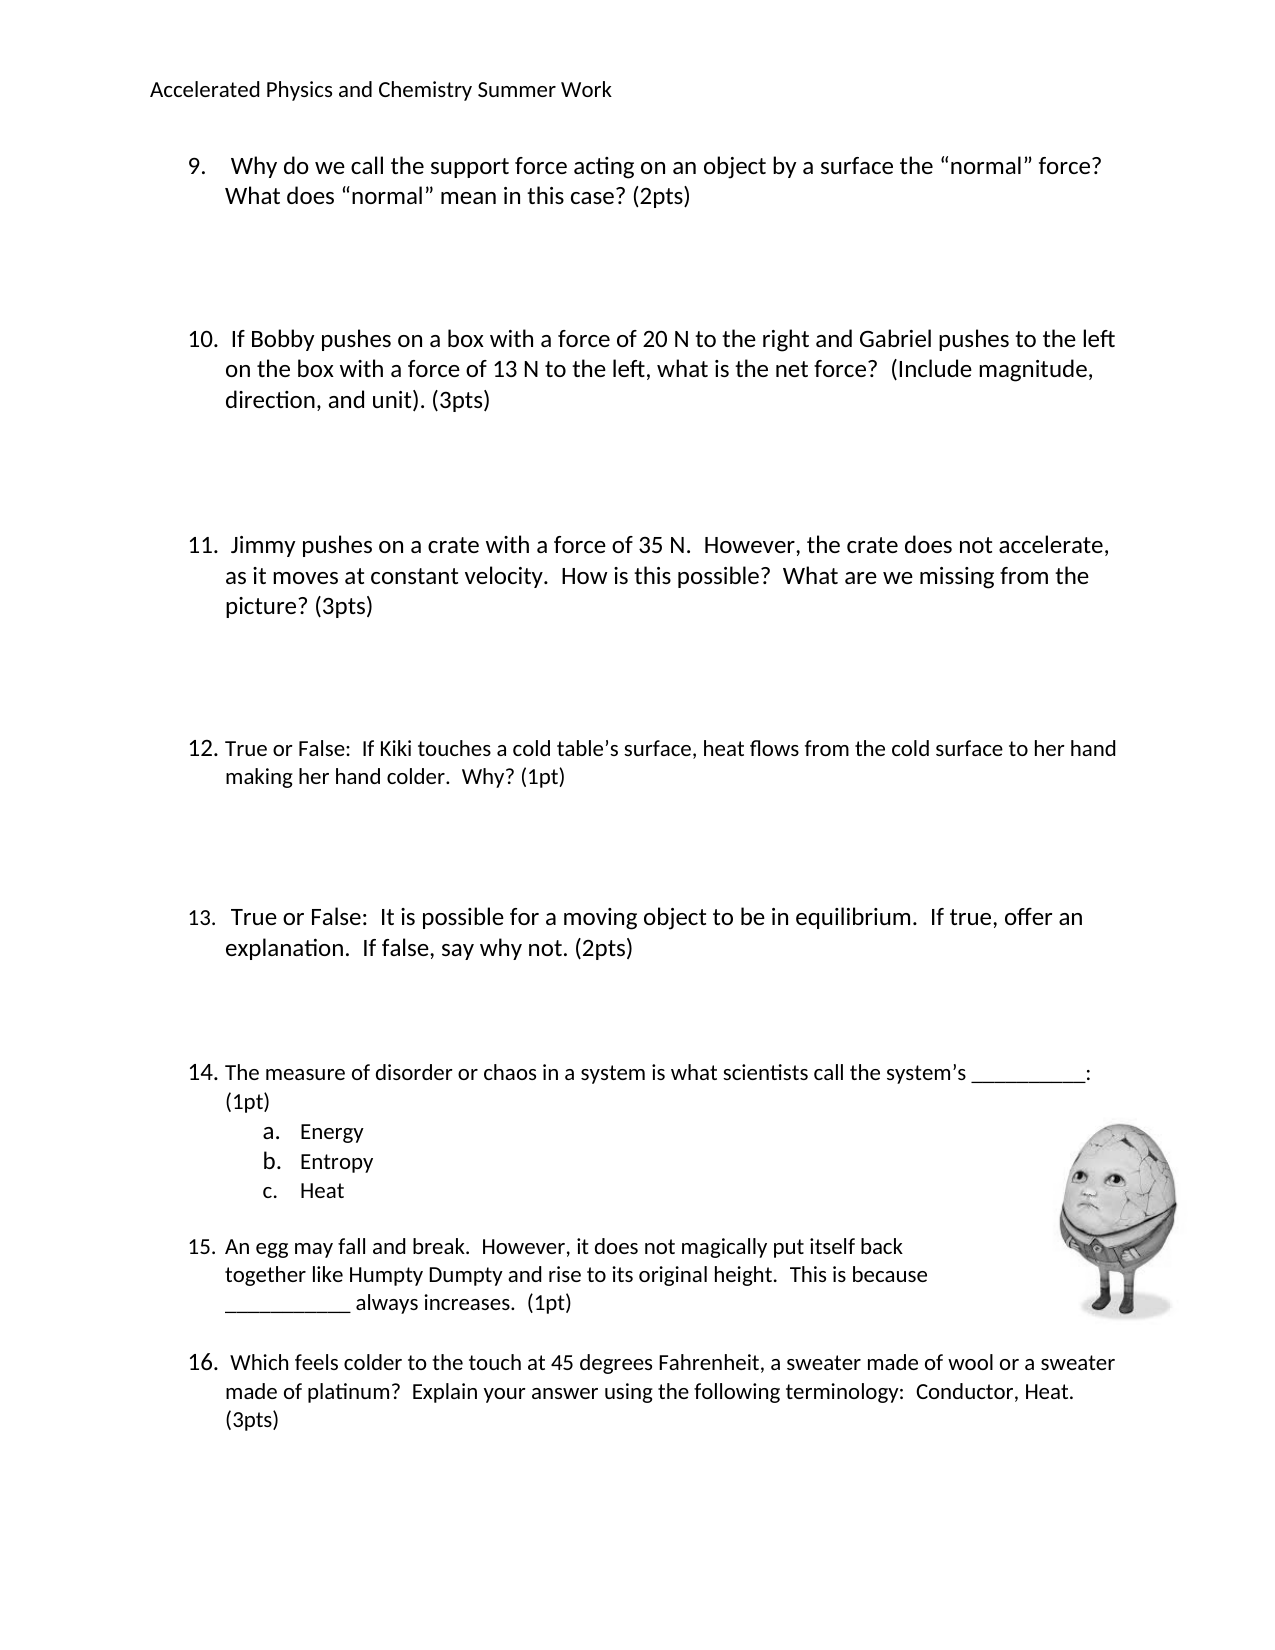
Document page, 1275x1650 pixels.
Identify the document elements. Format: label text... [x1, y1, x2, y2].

list Why do we call the support force acting on an object by a surface the “normal” force? What does “normal” mean in this case? (2pts) [187, 150, 1125, 323]
list True or False: If Kiki touches a cold table’s surface, heat flows from the cold surface to her hand making her hand colder. Why? (1pt) [187, 732, 1125, 790]
list Jimmy pushes on a crate with a force of 35 N. However, the crate does not accelerate, as it moves at constant velocity. How is this possible? What are we missing from the picture? (3pts) [187, 529, 1125, 621]
list Energy [262, 1115, 987, 1145]
list True or False: It is possible for a moving object to be in equilibrium. If true, offer an explanation. If false, say why not. (2pts) [187, 901, 1125, 962]
list The measure of disorder or chaos in a system is what scientists call the system’s __________: (1pt) [187, 1056, 1125, 1115]
list Entropy [262, 1145, 987, 1176]
list If Bobby pushes on a box with a force of 20 N to the right and Gabriel pushes to the left on the box with a force of 13 N to the left, what is the net force? (Include magnitude, direction, and unit). (3pts) [187, 323, 1125, 471]
list Heat [262, 1176, 987, 1204]
list Which feels colder to the touch at 45 degrees Fahrenheit, a sweater made of wool or a sweater made of platinum? Explain your answer using the following terminology: Conductor, Heat. (3pts) [187, 1346, 1125, 1433]
list An egg may fall and break. However, it does not magically put itself back together like Humpty Dumpty and rise to its original height. This is because ___________ always increases. (1pt) [187, 1232, 987, 1316]
